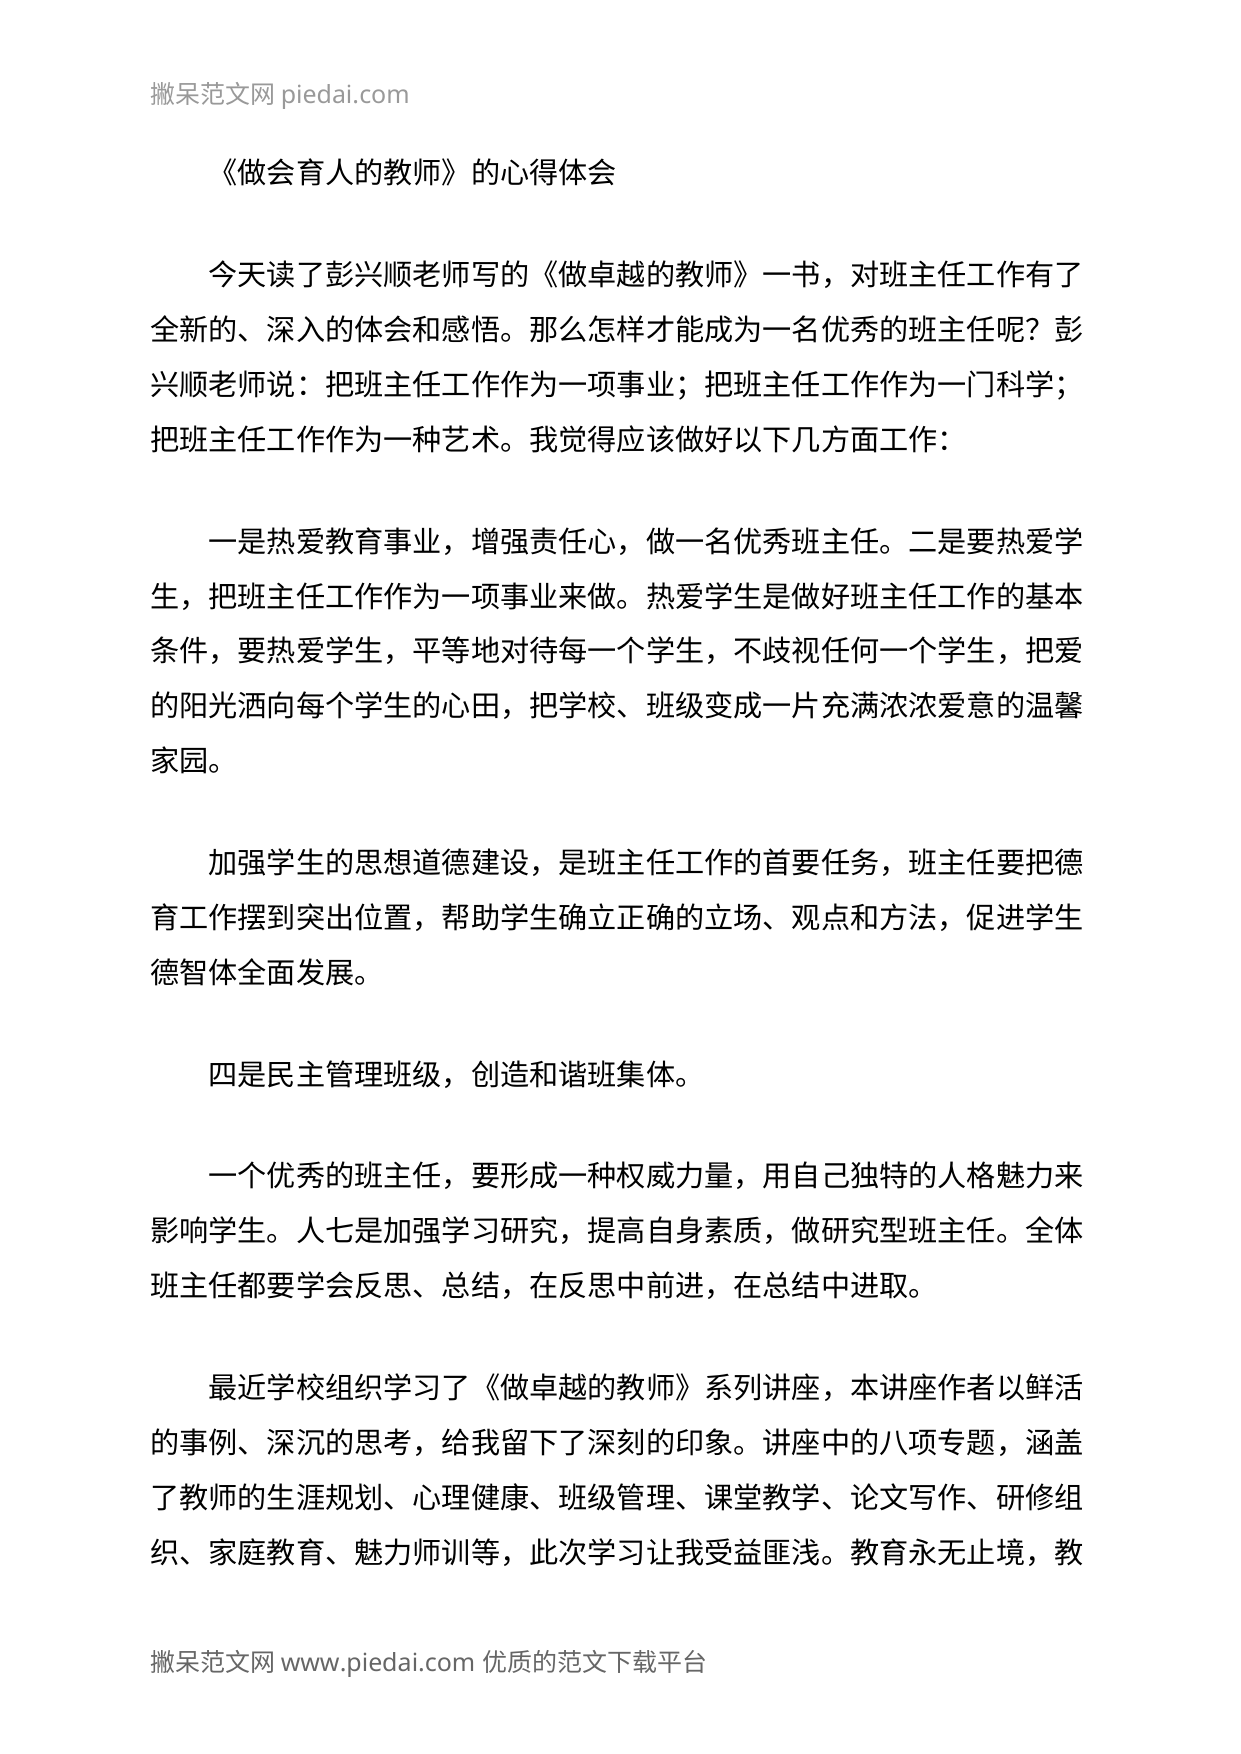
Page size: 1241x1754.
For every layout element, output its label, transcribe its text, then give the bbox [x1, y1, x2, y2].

text 四是民主管理班级，创造和谐班集体。 [150, 1051, 1090, 1093]
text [150, 1364, 1090, 1571]
text 一是热爱教育事业，增强责任心，做一名优秀班主任。二是要热爱学生，把班主任工作作为一项事业来做。热爱学生是做好班主任工作的基本条件，要热爱学生，平等地对待每一个学生，不歧视任何一个学生，把爱的阳光洒向每个学生的心田，把学校、班级变成一片充满浓浓爱意的温馨家园。 [150, 518, 1090, 780]
text 今天读了彭兴顺老师写的《做卓越的教师》一书，对班主任工作有了全新的、深入的体会和感悟。那么怎样才能成为一名优秀的班主任呢？彭兴顺老师说：把班主任工作作为一项事业；把班主任工作作为一门科学；把班主任工作作为一种艺术。我觉得应该做好以下几方面工作： [150, 252, 1090, 459]
text 《做会育人的教师》的心得体会 [150, 150, 1090, 192]
text 加强学生的思想道德建设，是班主任工作的首要任务，班主任要把德育工作摆到突出位置，帮助学生确立正确的立场、观点和方法，促进学生德智体全面发展。 [150, 839, 1090, 992]
text 一个优秀的班主任，要形成一种权威力量，用自己独特的人格魅力来影响学生。人七是加强学习研究，提高自身素质，做研究型班主任。全体班主任都要学会反思、总结，在反思中前进，在总结中进取。 [150, 1153, 1090, 1305]
